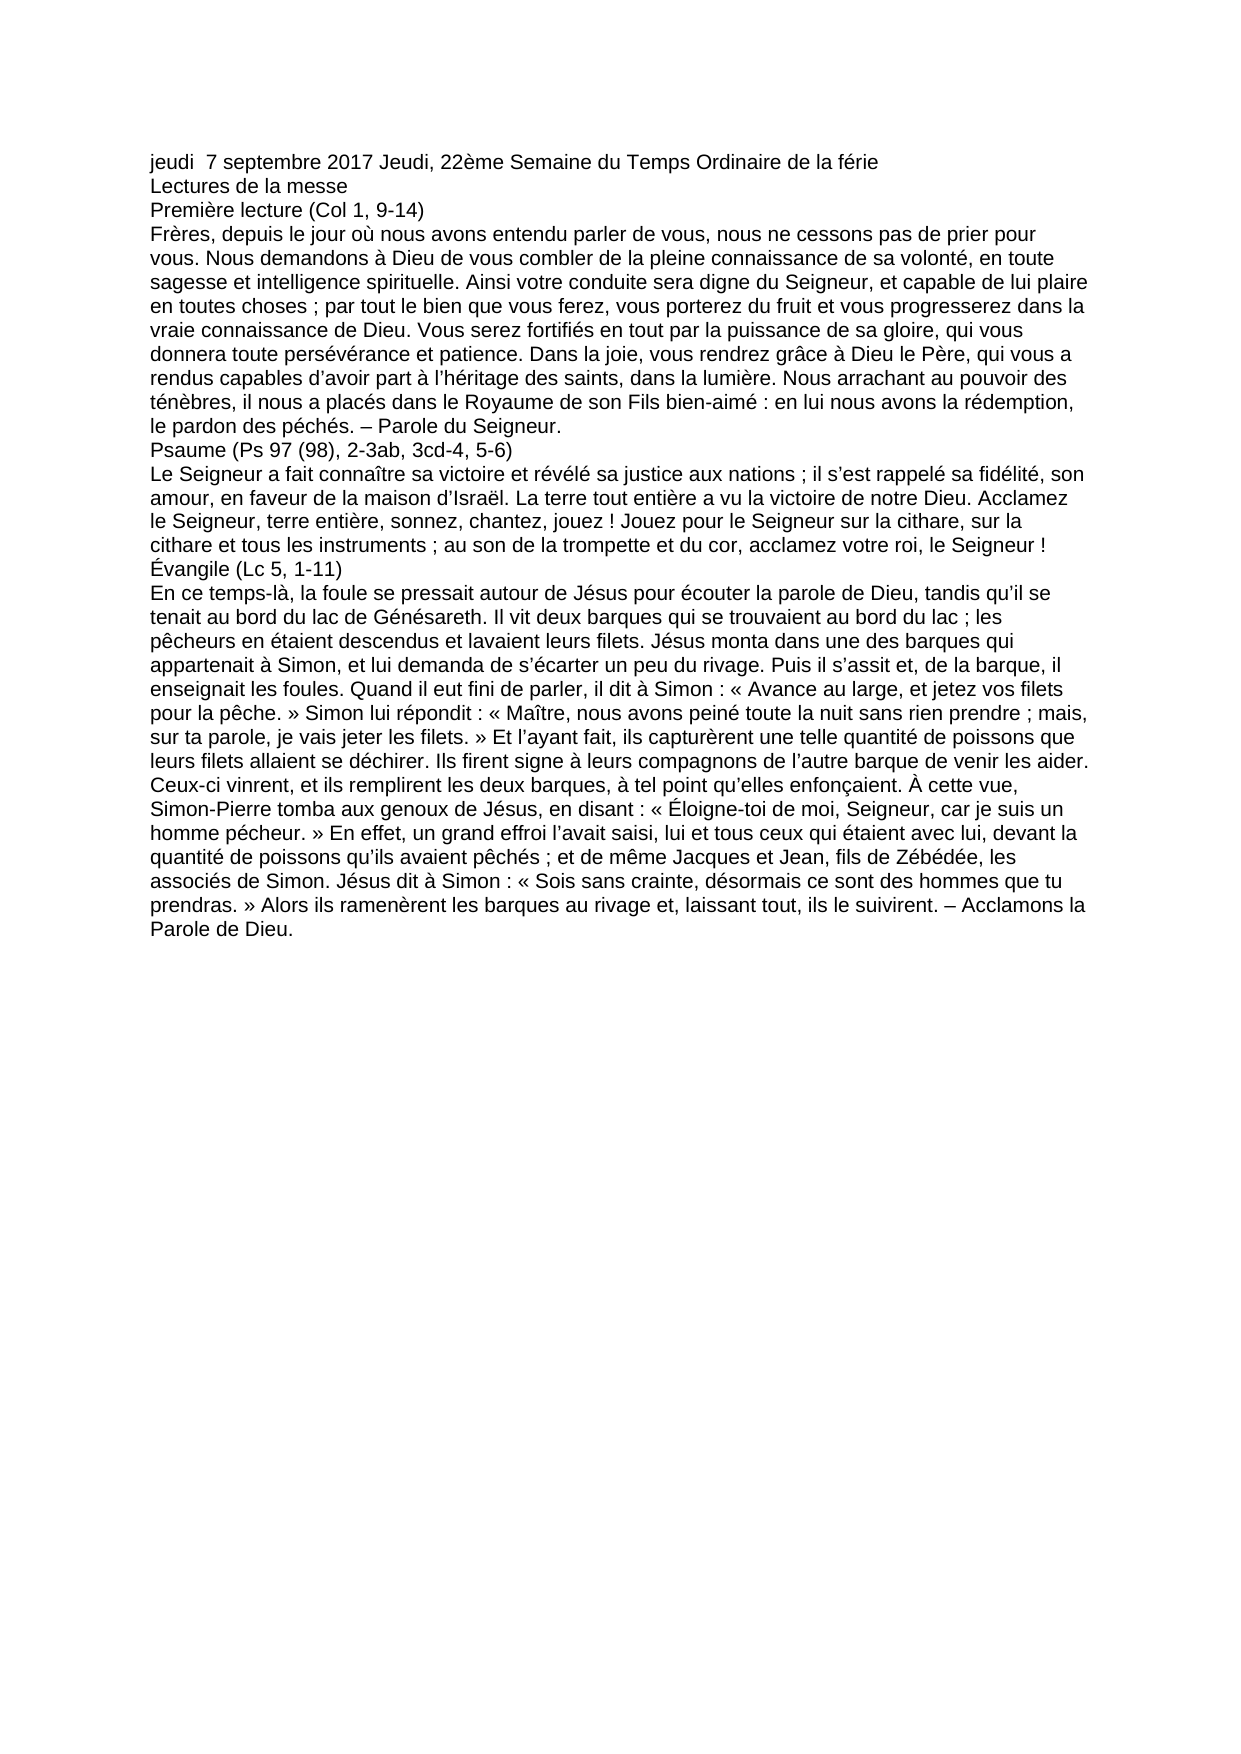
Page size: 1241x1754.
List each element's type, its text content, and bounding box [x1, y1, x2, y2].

text Le Seigneur a fait connaître sa victoire et révélé sa justice aux nations ; il s’est rappelé sa fidélité, son amour, en faveur de la maison d’Israël. La terre tout entière a vu la victoire de notre Dieu. Acclamez le Seigneur, terre entière, sonnez, chantez, jouez ! Jouez pour le Seigneur sur la cithare, sur la cithare et tous les instruments ; au son de la trompette et du cor, acclamez votre roi, le Seigneur ! [150, 461, 1090, 557]
text En ce temps-là, la foule se pressait autour de Jésus pour écouter la parole de Dieu, tandis qu’il se tenait au bord du lac de Génésareth. Il vit deux barques qui se trouvaient au bord du lac ; les pêcheurs en étaient descendus et lavaient leurs filets. Jésus monta dans une des barques qui appartenait à Simon, et lui demanda de s’écarter un peu du rivage. Puis il s’assit et, de la barque, il enseignait les foules. Quand il eut fini de parler, il dit à Simon : « Avance au large, et jetez vos filets pour la pêche. » Simon lui répondit : « Maître, nous avons peiné toute la nuit sans rien prendre ; mais, sur ta parole, je vais jeter les filets. » Et l’ayant fait, ils capturèrent une telle quantité de poissons que leurs filets allaient se déchirer. Ils firent signe à leurs compagnons de l’autre barque de venir les aider. Ceux-ci vinrent, et ils remplirent les deux barques, à tel point qu’elles enfonçaient. À cette vue, Simon-Pierre tomba aux genoux de Jésus, en disant : « Éloigne-toi de moi, Seigneur, car je suis un homme pécheur. » En effet, un grand effroi l’avait saisi, lui et tous ceux qui étaient avec lui, devant la quantité de poissons qu’ils avaient pêchés ; et de même Jacques et Jean, fils de Zébédée, les associés de Simon. Jésus dit à Simon : « Sois sans crainte, désormais ce sont des hommes que tu prendras. » Alors ils ramenèrent les barques au rivage et, laissant tout, ils le suivirent. – Acclamons la Parole de Dieu. [150, 581, 1090, 941]
text Frères, depuis le jour où nous avons entendu parler de vous, nous ne cessons pas de prier pour vous. Nous demandons à Dieu de vous combler de la pleine connaissance de sa volonté, en toute sagesse et intelligence spirituelle. Ainsi votre conduite sera digne du Seigneur, et capable de lui plaire en toutes choses ; par tout le bien que vous ferez, vous porterez du fruit et vous progresserez dans la vraie connaissance de Dieu. Vous serez fortifiés en tout par la puissance de sa gloire, qui vous donnera toute persévérance et patience. Dans la joie, vous rendrez grâce à Dieu le Père, qui vous a rendus capables d’avoir part à l’héritage des saints, dans la lumière. Nous arrachant au pouvoir des ténèbres, il nous a placés dans le Royaume de son Fils bien-aimé : en lui nous avons la rédemption, le pardon des péchés. – Parole du Seigneur. [150, 222, 1090, 437]
